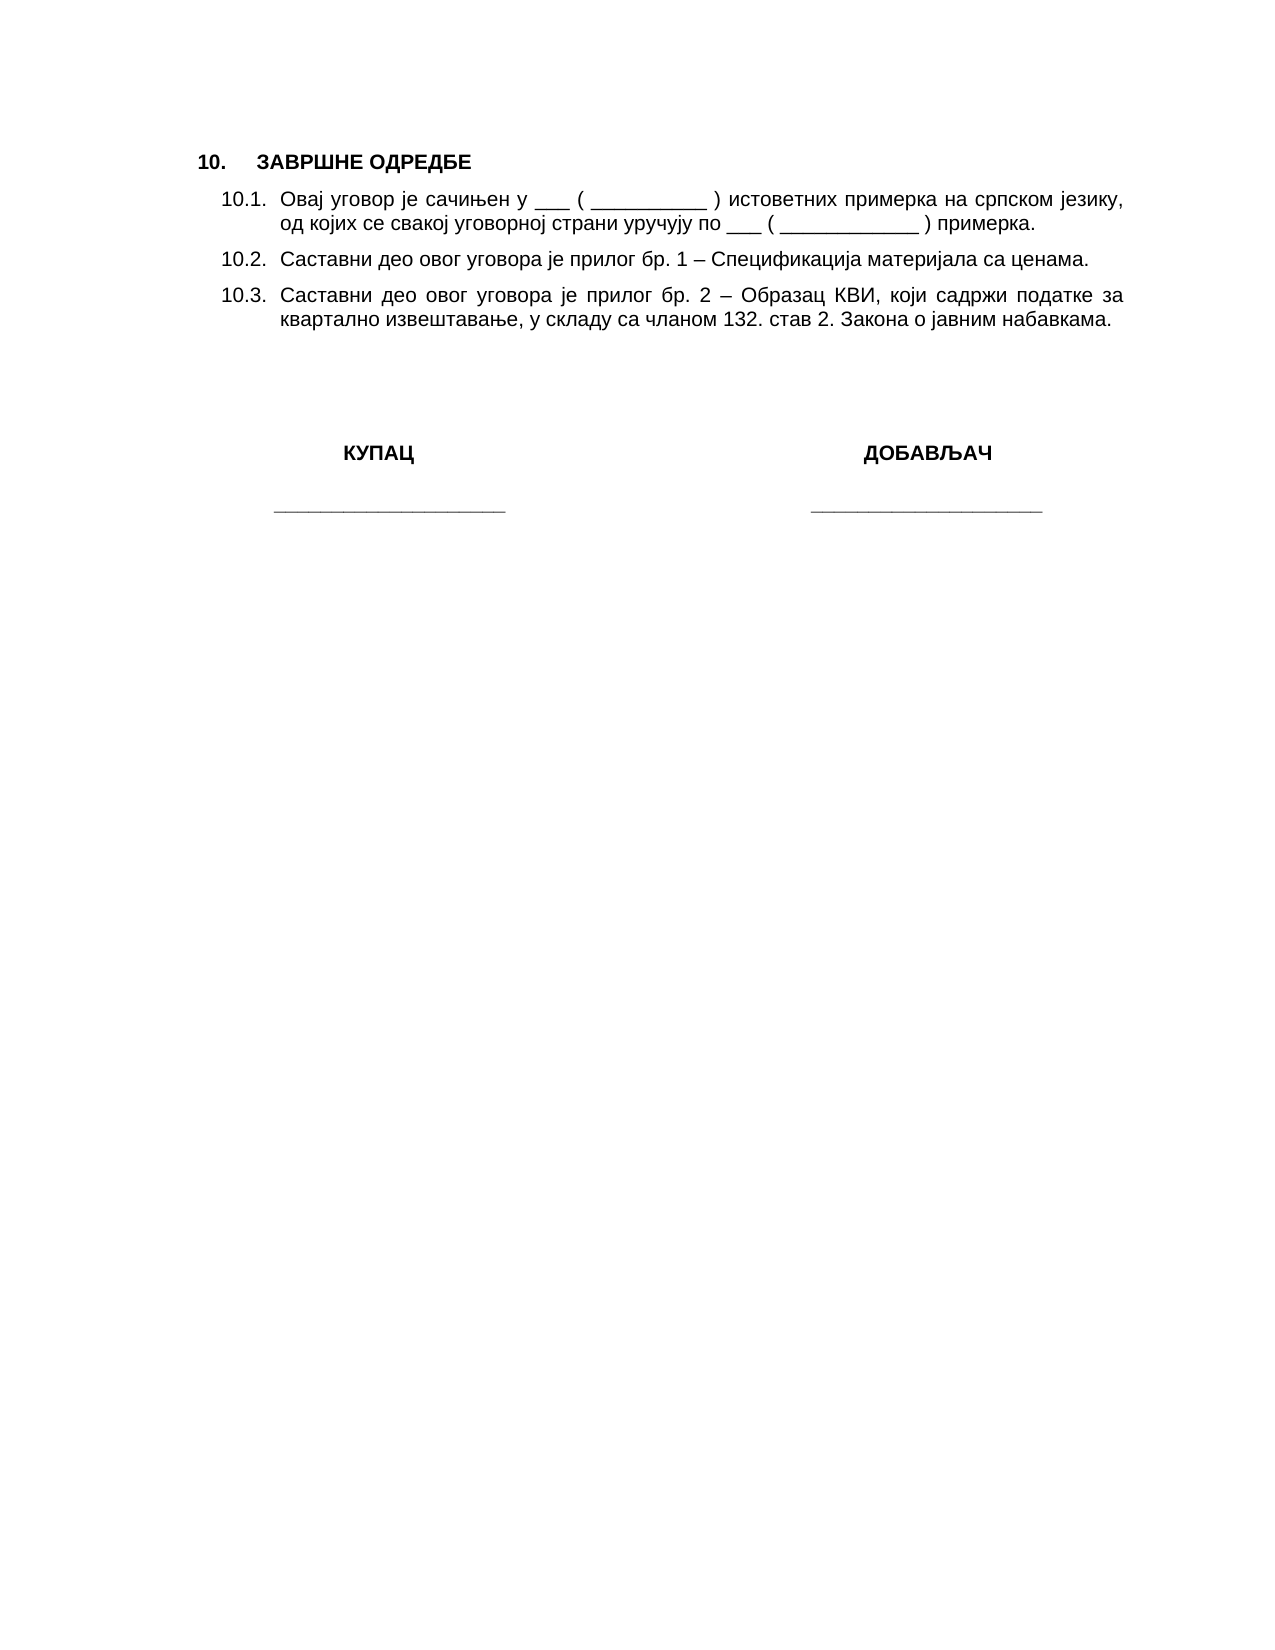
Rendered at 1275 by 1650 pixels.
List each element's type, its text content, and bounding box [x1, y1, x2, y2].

text ____________________ ____________________ [274, 491, 1125, 515]
list Саставни део овог уговора је прилог бр. 2 – Образац КВИ, који садржи податке за квартално извештавање, у складу са чланом 132. став 2. Закона о јавним набавкама. [221, 283, 1125, 331]
list Саставни део овог уговора је прилог бр. 1 – Спецификација материјала са ценама. [221, 247, 1125, 271]
list ЗАВРШНЕ ОДРЕДБЕ [197, 150, 1125, 174]
text КУПАЦ ДОБАВЉАЧ [274, 441, 1125, 464]
list Овај уговор је сачињен у ___ ( __________ ) истоветних примерка на српском језику, од којих се свакој уговорној страни уручују по ___ ( ____________ ) примерка. [221, 186, 1125, 234]
